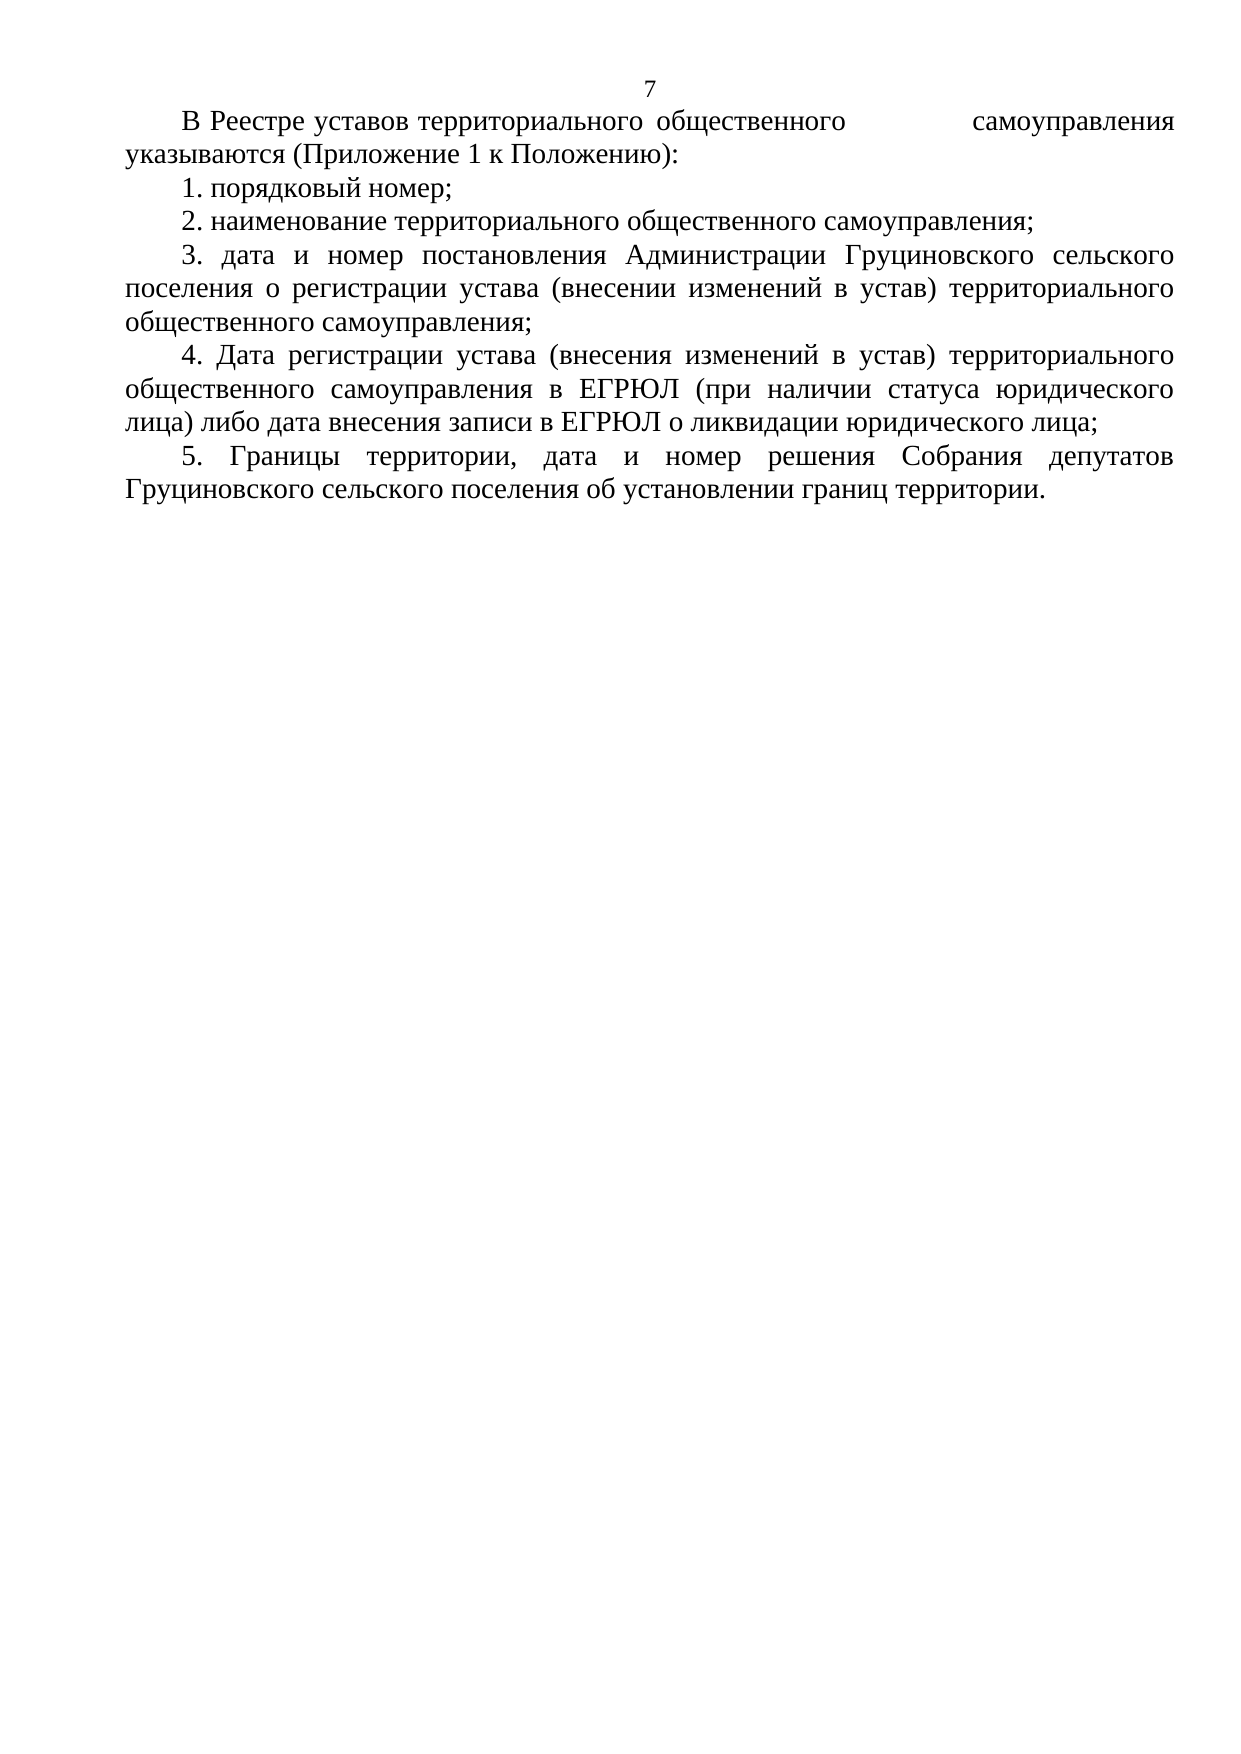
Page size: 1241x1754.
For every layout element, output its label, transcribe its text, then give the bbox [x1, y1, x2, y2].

text 1. порядковый номер; [125, 170, 1175, 203]
text 4. Дата регистрации устава (внесения изменений в устав) территориального общественного самоуправления в ЕГРЮЛ (при наличии статуса юридического лица) либо дата внесения записи в ЕГРЮЛ о ликвидации юридического лица; [125, 337, 1175, 438]
text 5. Границы территории, дата и номер решения Собрания депутатов Груциновского сельского поселения об установлении границ территории. [125, 438, 1175, 505]
text В Реестре уставов территориального общественного самоуправления указываются (Приложение 1 к Положению): [125, 103, 1175, 170]
text 2. наименование территориального общественного самоуправления; [125, 203, 1175, 237]
text 3. дата и номер постановления Администрации Груциновского сельского поселения о регистрации устава (внесении изменений в устав) территориального общественного самоуправления; [125, 237, 1175, 337]
